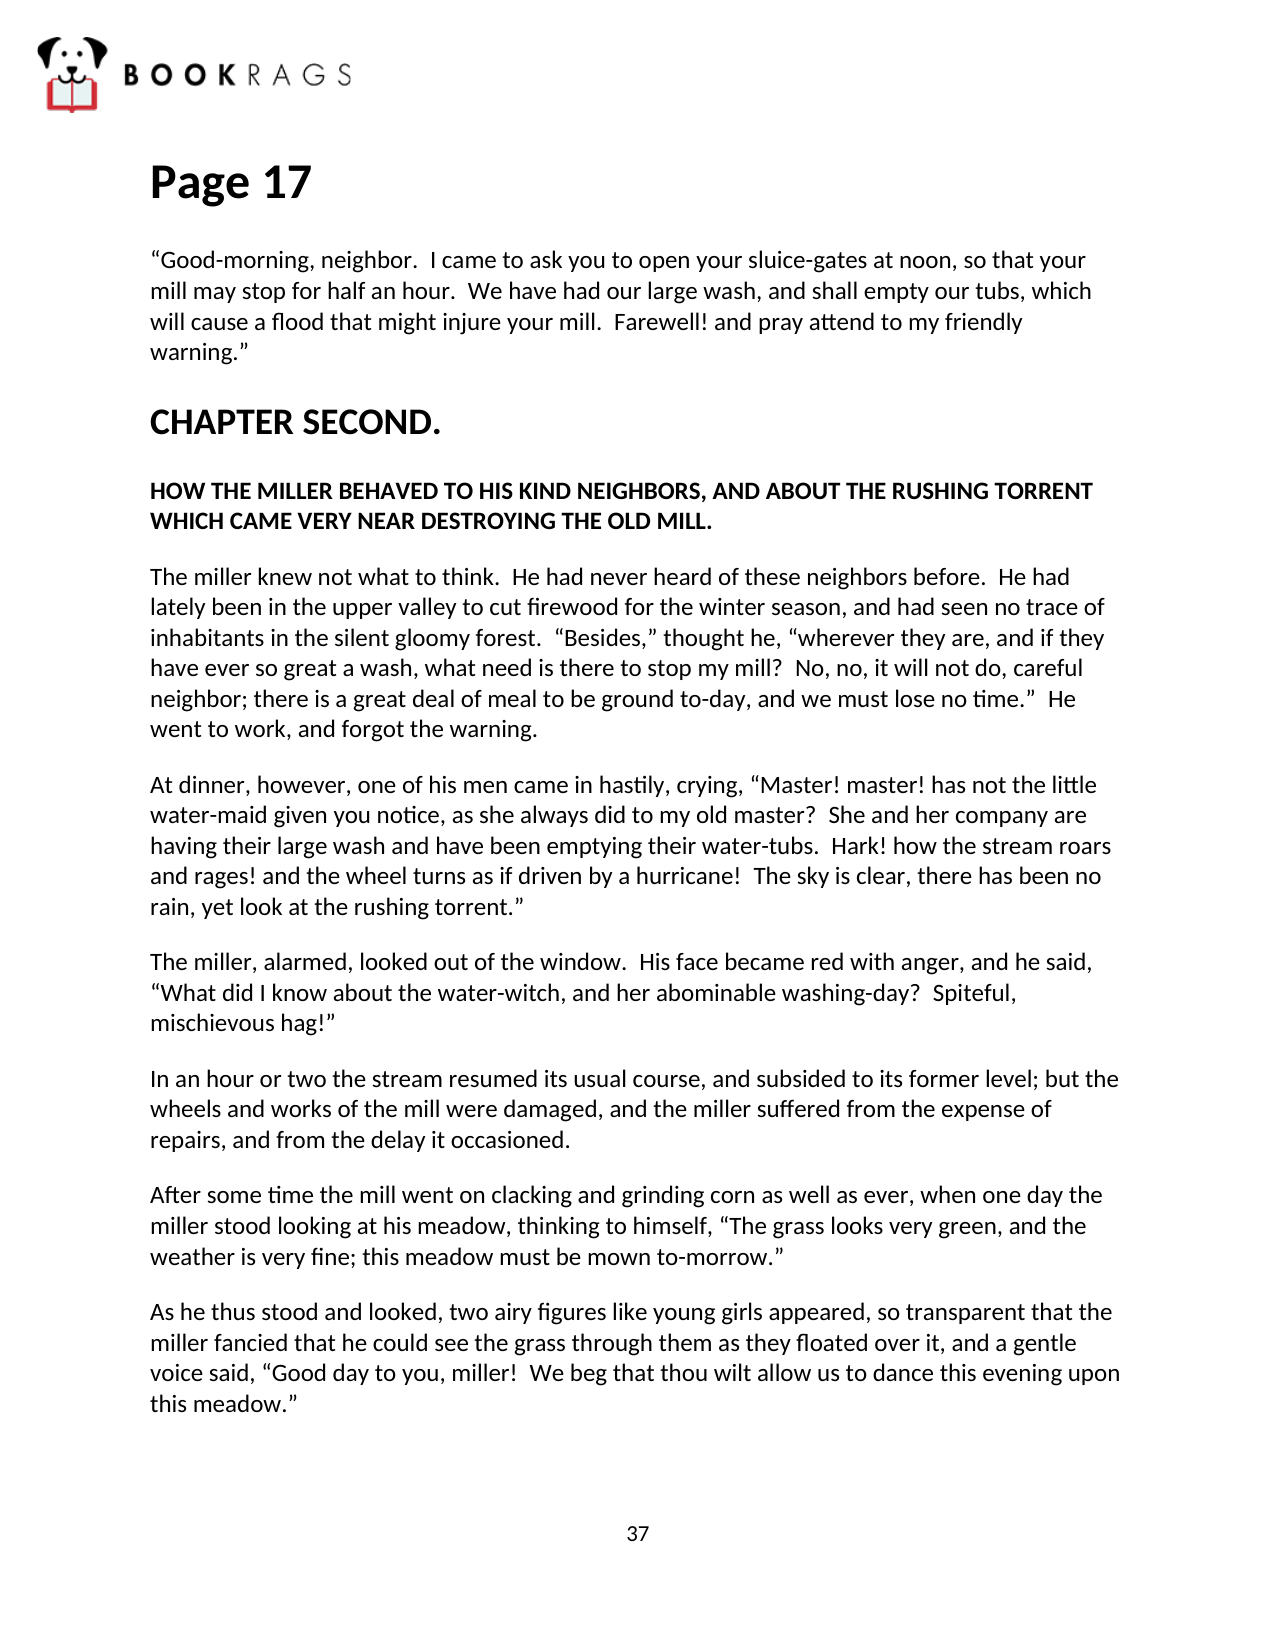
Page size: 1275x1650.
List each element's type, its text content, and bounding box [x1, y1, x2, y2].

text The miller, alarmed, looked out of the window. His face became red with anger, and he said, “What did I know about the water-witch, and her abominable washing-day? Spiteful, mischievous hag!” [150, 947, 1125, 1038]
text At dinner, however, one of his men came in hastily, crying, “Master! master! has not the little water-maid given you notice, as she always did to my old master? She and her company are having their large wash and have been emptying their water-tubs. Hark! how the stream roars and rages! and the wheel turns as if driven by a hurricane! The sky is clear, there has been no rain, yet look at the rushing torrent.” [150, 769, 1125, 922]
text CHAPTER SECOND. [150, 398, 1125, 444]
text The miller knew not what to think. He had never heard of these neighbors before. He had lately been in the upper valley to cut firewood for the winter season, and had seen no trace of inhabitants in the silent gloomy forest. “Besides,” thought he, “wherever they are, and if they have ever so great a wash, what need is there to stop my mill? No, no, it will not do, careful neighbor; there is a great deal of meal to be ground to-day, and we must lose no time.” He went to work, and forgot the warning. [150, 561, 1125, 744]
text As he thus stood and looked, two airy figures like young girls appeared, so transparent that the miller fancied that he could see the grass through them as they floated over it, and a gentle voice said, “Good day to you, miller! We beg that thou wilt allow us to dance this evening upon this meadow.” [150, 1296, 1125, 1418]
picture [37, 37, 351, 113]
text In an hour or two the stream resumed its usual course, and subsided to its former level; but the wheels and works of the mill were damaged, and the miller suffered from the expense of repairs, and from the delay it occasioned. [150, 1063, 1125, 1155]
text “Good-morning, neighbor. I came to ask you to open your sluice-gates at noon, so that your mill may stop for half an hour. We have had our large wash, and shall empty our tubs, which will cause a flood that might injure your mill. Farewell! and pray attend to my friendly warning.” [150, 244, 1125, 367]
text HOW THE MILLER BEHAVED TO HIS KIND NEIGHBORS, AND ABOUT THE RUSHING TORRENT WHICH CAME VERY NEAR DESTROYING THE OLD MILL. [150, 475, 1125, 536]
text After some time the mill went on clacking and grinding corn as well as ever, when one day the miller stood looking at his meadow, thinking to himself, “The grass looks very green, and the weather is very fine; this meadow must be mown to-morrow.” [150, 1180, 1125, 1271]
text Page 17 [150, 150, 1125, 211]
